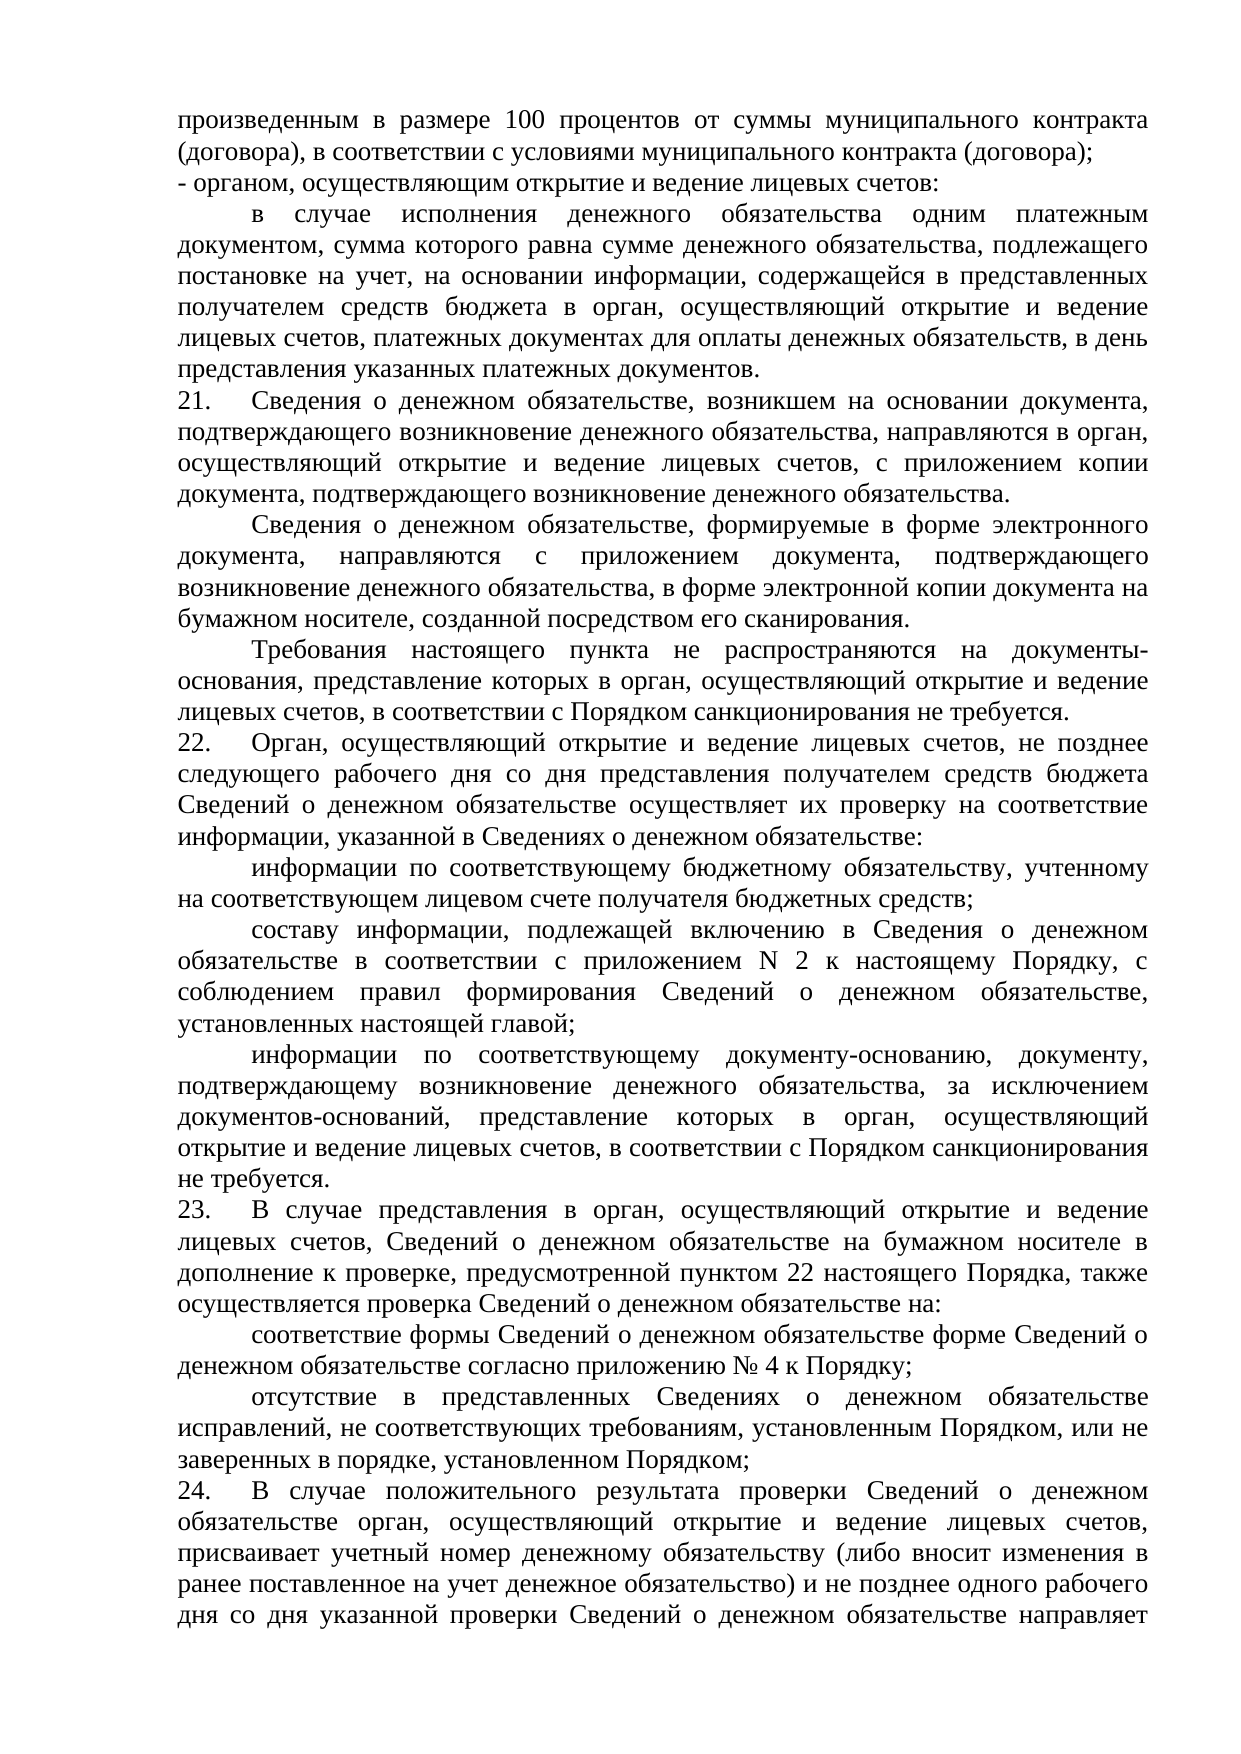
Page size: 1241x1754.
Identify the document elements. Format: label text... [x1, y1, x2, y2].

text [177, 1474, 1149, 1629]
text информации по соответствующему документу-основанию, документу, подтверждающему возникновение денежного обязательства, за исключением документов-оснований, представление которых в орган, осуществляющий открытие и ведение лицевых счетов, в соответствии с Порядком санкционирования не требуется. [177, 1038, 1149, 1193]
text Сведения о денежном обязательстве, формируемые в форме электронного документа, направляются с приложением документа, подтверждающего возникновение денежного обязательства, в форме электронной копии документа на бумажном носителе, созданной посредством его сканирования. [177, 508, 1149, 633]
text соответствие формы Сведений о денежном обязательстве форме Сведений о денежном обязательстве согласно приложению № 4 к Порядку; [177, 1318, 1149, 1380]
text отсутствие в представленных Сведениях о денежном обязательстве исправлений, не соответствующих требованиям, установленным Порядком, или не заверенных в порядке, установленном Порядком; [177, 1380, 1149, 1474]
text Требования настоящего пункта не распространяются на документы-основания, представление которых в орган, осуществляющий открытие и ведение лицевых счетов, в соответствии с Порядком санкционирования не требуется. [177, 633, 1149, 726]
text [177, 103, 1149, 166]
text 23. В случае представления в орган, осуществляющий открытие и ведение лицевых счетов, Сведений о денежном обязательстве на бумажном носителе в дополнение к проверке, предусмотренной пунктом 22 настоящего Порядка, также осуществляется проверка Сведений о денежном обязательстве на: [177, 1193, 1149, 1318]
text информации по соответствующему бюджетному обязательству, учтенному на соответствующем лицевом счете получателя бюджетных средств; [177, 851, 1149, 913]
text 22. Орган, осуществляющий открытие и ведение лицевых счетов, не позднее следующего рабочего дня со дня представления получателем средств бюджета Сведений о денежном обязательстве осуществляет их проверку на соответствие информации, указанной в Сведениях о денежном обязательстве: [177, 726, 1149, 851]
text в случае исполнения денежного обязательства одним платежным документом, сумма которого равна сумме денежного обязательства, подлежащего постановке на учет, на основании информации, содержащейся в представленных получателем средств бюджета в орган, осуществляющий открытие и ведение лицевых счетов, платежных документах для оплаты денежных обязательств, в день представления указанных платежных документов. [177, 197, 1149, 384]
text 21. Сведения о денежном обязательстве, возникшем на основании документа, подтверждающего возникновение денежного обязательства, направляются в орган, осуществляющий открытие и ведение лицевых счетов, с приложением копии документа, подтверждающего возникновение денежного обязательства. [177, 384, 1149, 508]
text - органом, осуществляющим открытие и ведение лицевых счетов: [177, 166, 1149, 197]
text составу информации, подлежащей включению в Сведения о денежном обязательстве в соответствии с приложением N 2 к настоящему Порядку, с соблюдением правил формирования Сведений о денежном обязательстве, установленных настоящей главой; [177, 913, 1149, 1038]
